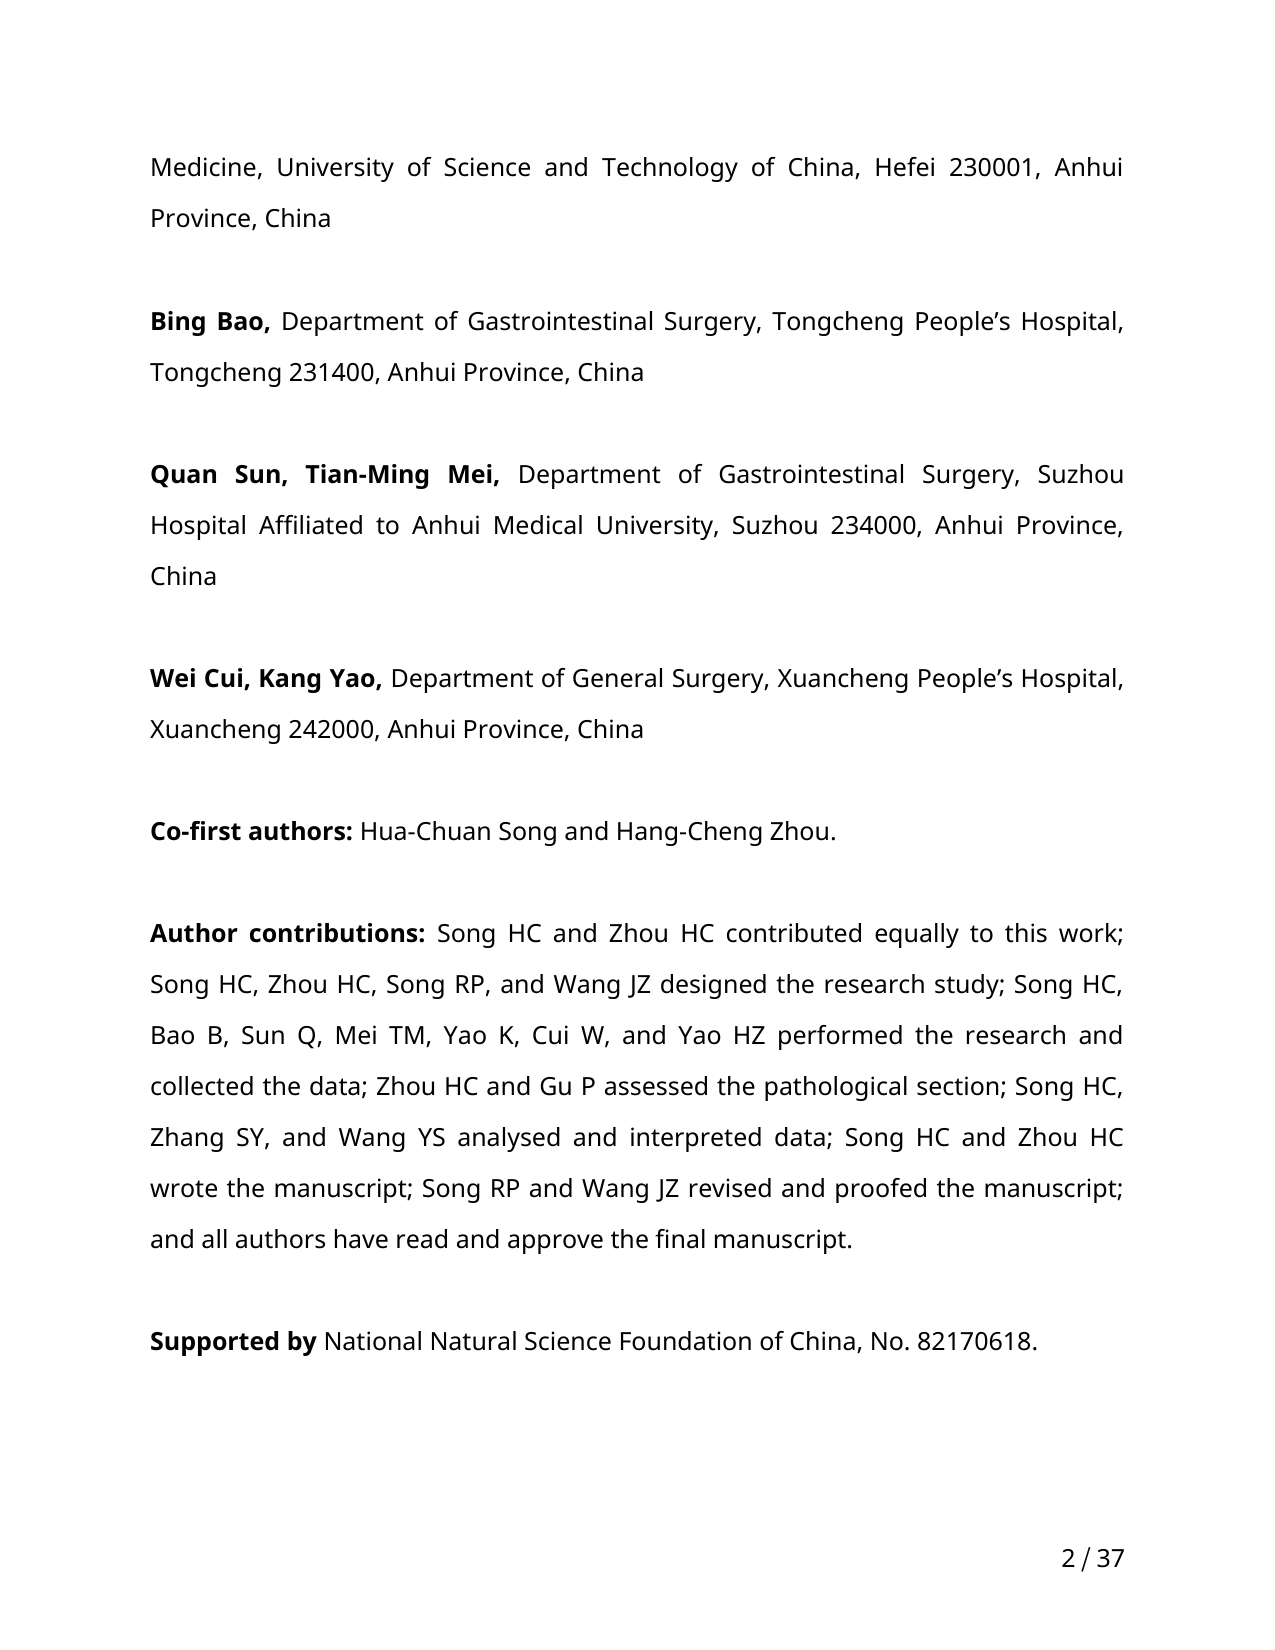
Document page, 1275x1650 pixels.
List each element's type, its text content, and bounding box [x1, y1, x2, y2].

text Author contributions: Song HC and Zhou HC contributed equally to this work; Song HC, Zhou HC, Song RP, and Wang JZ designed the research study; Song HC, Bao B, Sun Q, Mei TM, Yao K, Cui W, and Yao HZ performed the research and collected the data; Zhou HC and Gu P assessed the pathological section; Song HC, Zhang SY, and Wang YS analysed and interpreted data; Song HC and Zhou HC wrote the manuscript; Song RP and Wang JZ revised and proofed the manuscript; and all authors have read and approve the final manuscript. [150, 916, 1125, 1256]
text Quan Sun, Tian-Ming Mei, Department of Gastrointestinal Surgery, Suzhou Hospital Affiliated to Anhui Medical University, Suzhou 234000, Anhui Province, China [150, 456, 1125, 592]
text Co-first authors: Hua-Chuan Song and Hang-Cheng Zhou. [150, 813, 1125, 848]
text Supported by National Natural Science Foundation of China, No. 82170618. [150, 1324, 1125, 1358]
text Wei Cui, Kang Yao, Department of General Surgery, Xuancheng People’s Hospital, Xuancheng 242000, Anhui Province, China [150, 660, 1125, 746]
text Bing Bao, Department of Gastrointestinal Surgery, Tongcheng People’s Hospital, Tongcheng 231400, Anhui Province, China [150, 303, 1125, 388]
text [150, 150, 1125, 235]
